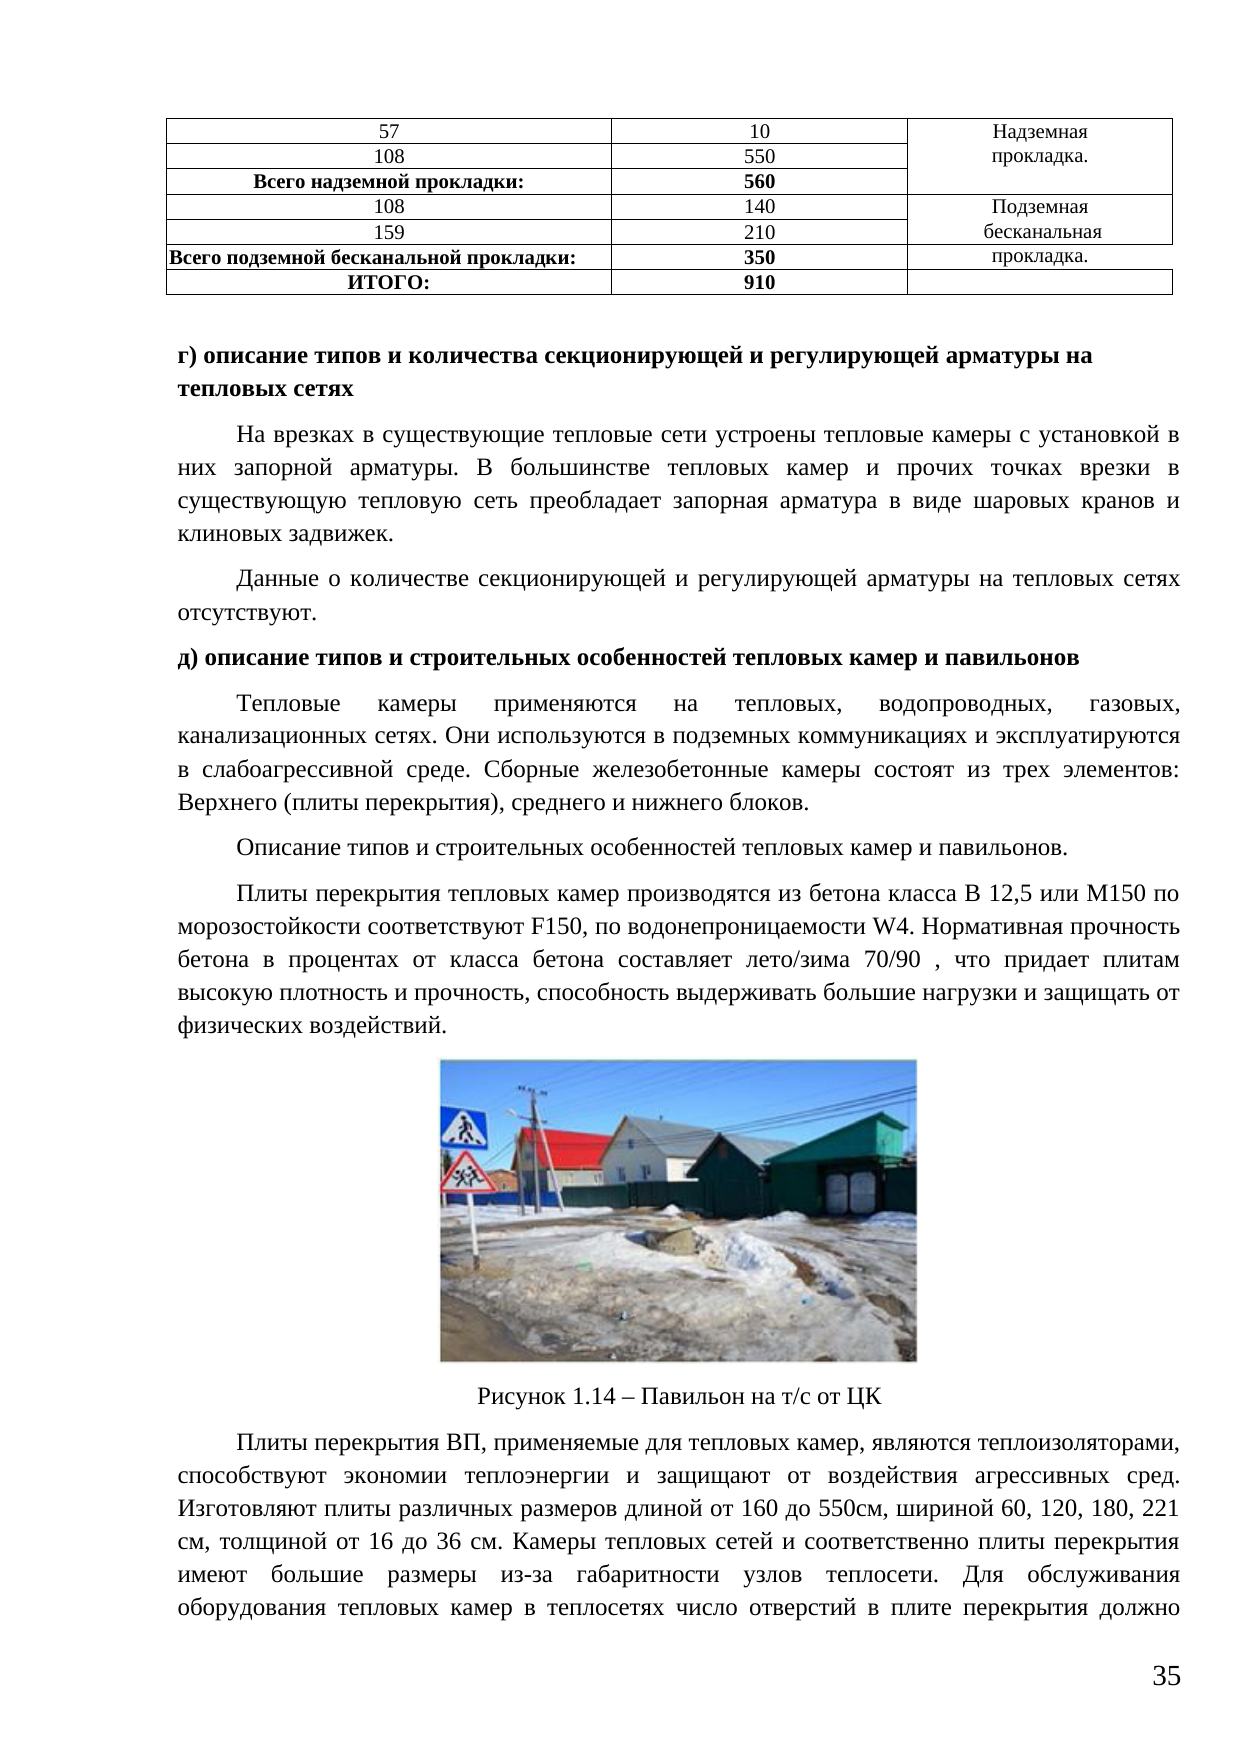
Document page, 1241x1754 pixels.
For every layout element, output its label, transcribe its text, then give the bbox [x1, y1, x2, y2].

table_cell Подземная бесканальная прокладка. [908, 195, 1172, 244]
table_cell 350 [612, 245, 907, 269]
text Рисунок 1.14 – Павильон на т/с от ЦК [177, 1381, 1181, 1410]
table_cell 210 [612, 220, 907, 244]
table_cell 560 [612, 169, 907, 193]
table_cell 159 [167, 220, 611, 244]
table_cell [908, 270, 1172, 294]
text Плиты перекрытия тепловых камер производятся из бетона класса В 12,5 или М150 по морозостойкости соответствуют F150, по водонепроницаемости W4. Нормативная прочность бетона в процентах от класса бетона составляет лето/зима 70/90 , что придает плитам высокую плотность и прочность, способность выдерживать большие нагрузки и защищать от физических воздействий. [177, 878, 1181, 1038]
table_cell 550 [612, 144, 907, 168]
table_cell Надземная прокладка. [908, 119, 1172, 193]
text Описание типов и строительных особенностей тепловых камер и павильонов. [177, 832, 1181, 861]
table_cell 108 [167, 144, 611, 168]
table_cell 10 [612, 119, 907, 143]
table_cell ИТОГО: [167, 270, 611, 294]
subtitle д) описание типов и строительных особенностей тепловых камер и павильонов [177, 642, 1181, 671]
table_cell 140 [612, 195, 907, 218]
subtitle г) описание типов и количества секционирующей и регулирующей арматуры на тепловых сетях [177, 340, 1181, 402]
table_cell 910 [612, 270, 907, 294]
table_cell Всего надземной прокладки: [167, 169, 611, 193]
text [177, 1427, 1181, 1621]
picture [437, 1055, 922, 1365]
table_cell 57 [167, 119, 611, 143]
table_cell 108 [167, 195, 611, 218]
text Тепловые камеры применяются на тепловых, водопроводных, газовых, канализационных сетях. Они используются в подземных коммуникациях и эксплуатируются в слабоагрессивной среде. Сборные железобетонные камеры состоят из трех элементов: Верхнего (плиты перекрытия), среднего и нижнего блоков. [177, 688, 1181, 815]
table_cell Всего подземной бесканальной прокладки: [167, 245, 611, 269]
text Данные о количестве секционирующей и регулирующей арматуры на тепловых сетях отсутствуют. [177, 563, 1181, 625]
text На врезках в существующие тепловые сети устроены тепловые камеры с установкой в них запорной арматуры. В большинстве тепловых камер и прочих точках врезки в существующую тепловую сеть преобладает запорная арматура в виде шаровых кранов и клиновых задвижек. [177, 419, 1181, 547]
